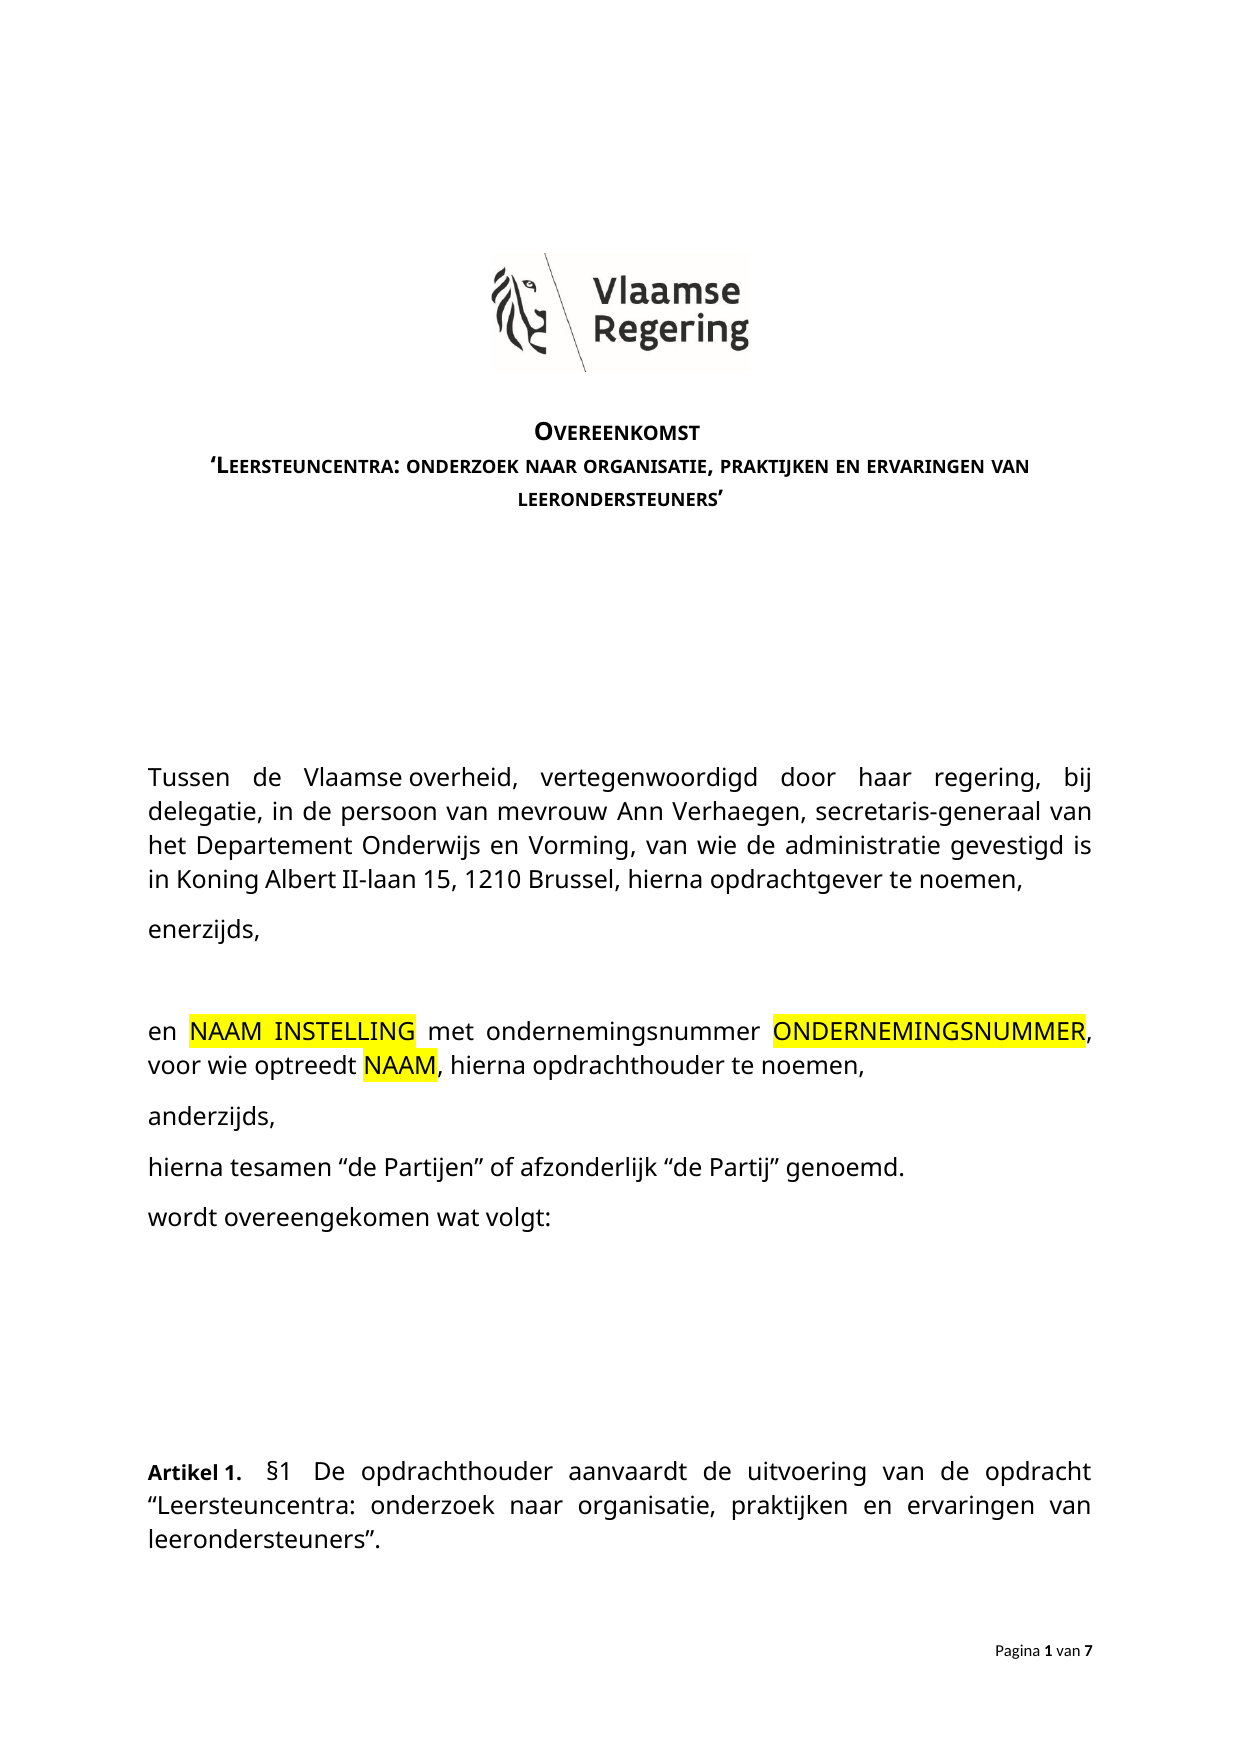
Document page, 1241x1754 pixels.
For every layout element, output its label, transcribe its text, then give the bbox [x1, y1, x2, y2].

text hierna tesamen “de Partijen” of afzonderlijk “de Partij” genoemd. [148, 1149, 1092, 1183]
text enerzijds, [148, 912, 1092, 946]
text wordt overeengekomen wat volgt: [148, 1200, 1092, 1234]
text anderzijds, [148, 1098, 1092, 1132]
text §1 De opdrachthouder aanvaardt de uitvoering van de opdracht “Leersteuncentra: onderzoek naar organisatie, praktijken en ervaringen van leerondersteuners”. [148, 1453, 1092, 1556]
text en NAAM INSTELLING met ondernemingsnummer ONDERNEMINGSNUMMER, voor wie optreedt NAAM, hierna opdrachthouder te noemen, [416, 1014, 1092, 1082]
picture [491, 253, 749, 372]
title Overeenkomst ‘Leersteuncentra: onderzoek naar organisatie, praktijken en ervaringen van leerondersteuners’ [148, 414, 1092, 515]
text Tussen de Vlaamse overheid, vertegenwoordigd door haar regering, bij delegatie, in de persoon van mevrouw Ann Verhaegen, secretaris-generaal van het Departement Onderwijs en Vorming, van wie de administratie gevestigd is in Koning Albert II-laan 15, 1210 Brussel, hierna opdrachtgever te noemen, [148, 759, 1092, 896]
text en NAAM INSTELLING met ondernemingsnummer ONDERNEMINGSNUMMER, voor wie optreedt NAAM, hierna opdrachthouder te noemen, [148, 1014, 363, 1082]
